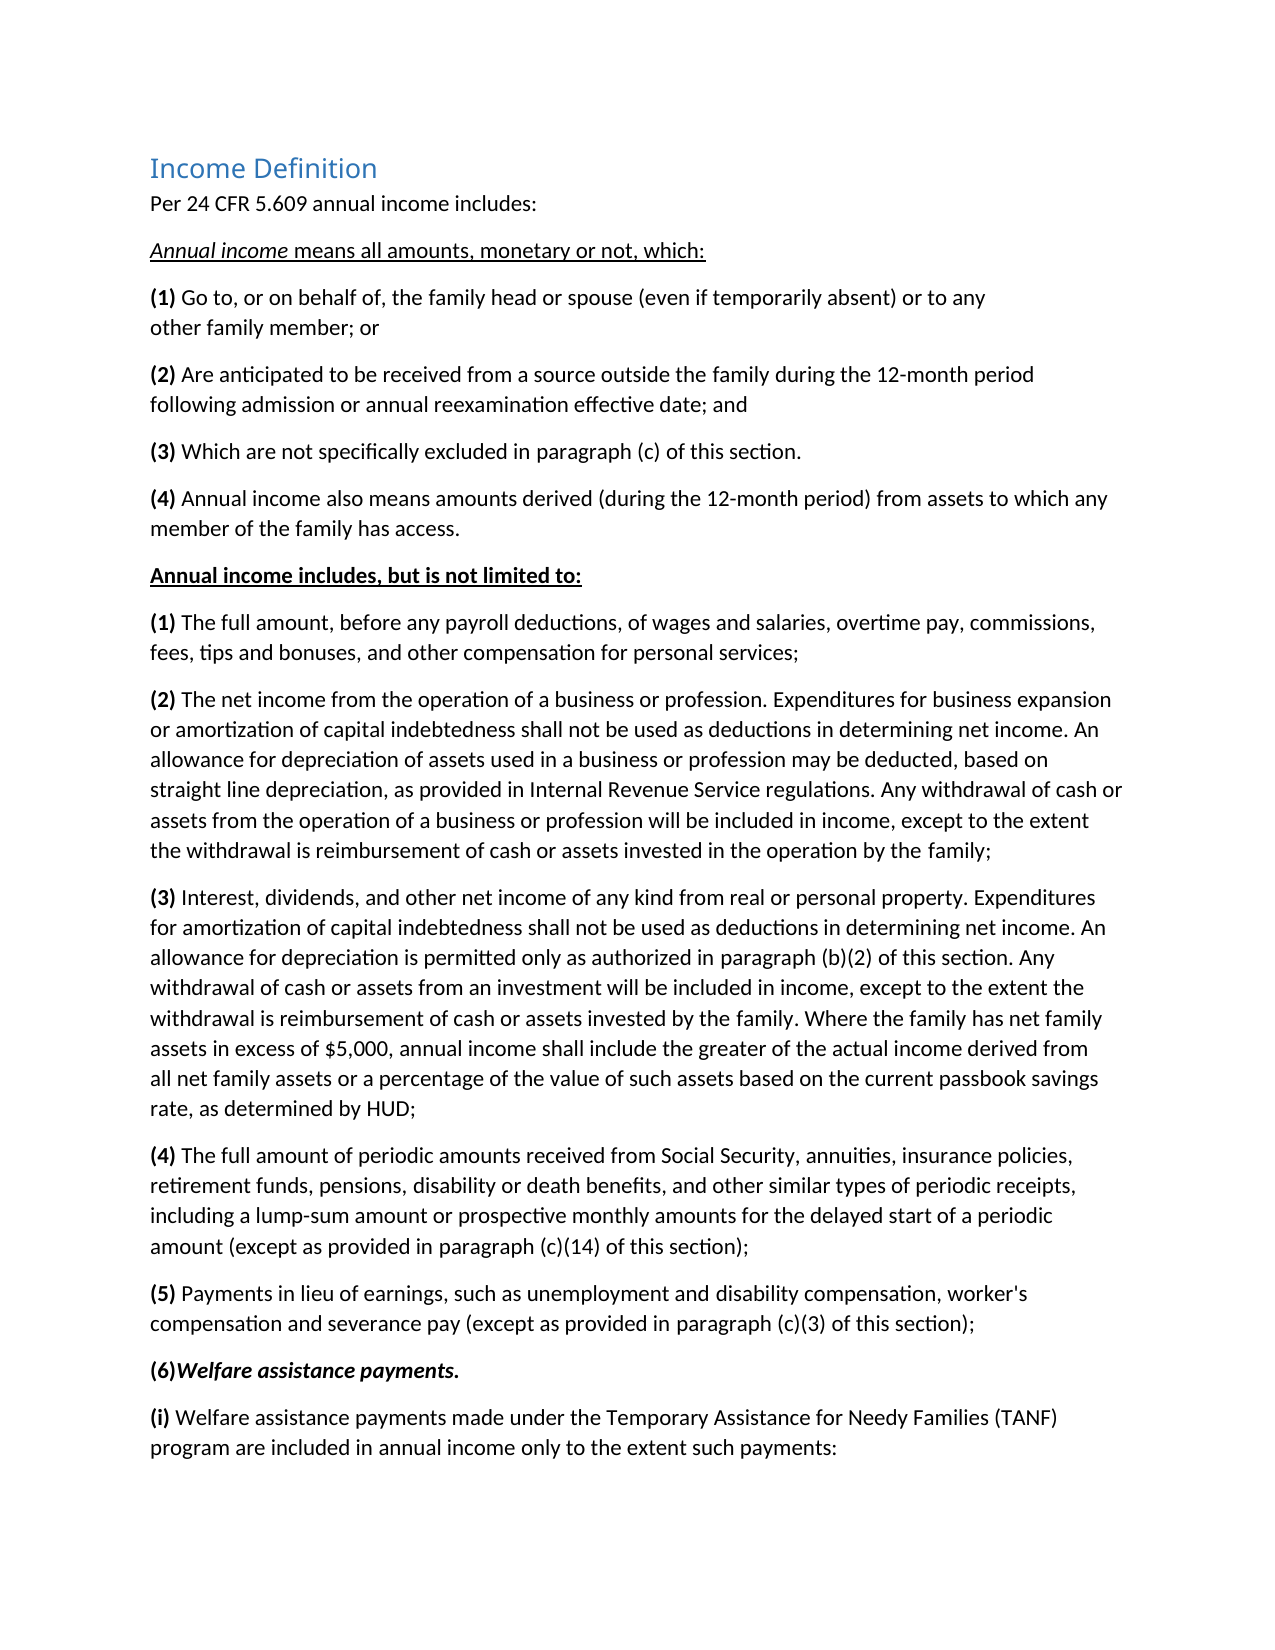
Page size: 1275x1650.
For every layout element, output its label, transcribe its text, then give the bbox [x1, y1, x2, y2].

text (4) Annual income also means amounts derived (during the 12-month period) from assets to which any member of the family has access. [150, 484, 1125, 542]
text (4) The full amount of periodic amounts received from Social Security, annuities, insurance policies, retirement funds, pensions, disability or death benefits, and other similar types of periodic receipts, including a lump-sum amount or prospective monthly amounts for the delayed start of a periodic amount (except as provided in paragraph (c)(14) of this section); [150, 1141, 1125, 1260]
text (1) The full amount, before any payroll deductions, of wages and salaries, overtime pay, commissions, fees, tips and bonuses, and other compensation for personal services; [150, 608, 1125, 666]
text (2) The net income from the operation of a business or profession. Expenditures for business expansion or amortization of capital indebtedness shall not be used as deductions in determining net income. An allowance for depreciation of assets used in a business or profession may be deducted, based on straight line depreciation, as provided in Internal Revenue Service regulations. Any withdrawal of cash or assets from the operation of a business or profession will be included in income, except to the extent the withdrawal is reimbursement of cash or assets invested in the operation by the family; [150, 685, 1125, 864]
text (2) Are anticipated to be received from a source outside the family during the 12-month period following admission or annual reexamination effective date; and [150, 360, 1125, 418]
text Income Definition Per 24 CFR 5.609 annual income includes: [150, 150, 1125, 217]
text (i) Welfare assistance payments made under the Temporary Assistance for Needy Families (TANF) program are included in annual income only to the extent such payments: [150, 1403, 1125, 1461]
text (3) Interest, dividends, and other net income of any kind from real or personal property. Expenditures for amortization of capital indebtedness shall not be used as deductions in determining net income. An allowance for depreciation is permitted only as authorized in paragraph (b)(2) of this section. Any withdrawal of cash or assets from an investment will be included in income, except to the extent the withdrawal is reimbursement of cash or assets invested by the family. Where the family has net family assets in excess of $5,000, annual income shall include the greater of the actual income derived from all net family assets or a percentage of the value of such assets based on the current passbook savings rate, as determined by HUD; [150, 883, 1125, 1122]
text (5) Payments in lieu of earnings, such as unemployment and disability compensation, worker's compensation and severance pay (except as provided in paragraph (c)(3) of this section); [150, 1279, 1125, 1337]
text (3) Which are not specifically excluded in paragraph (c) of this section. [150, 437, 1125, 465]
text Annual income includes, but is not limited to: [150, 561, 1125, 589]
text (6)Welfare assistance payments. [150, 1356, 1125, 1384]
text (1) Go to, or on behalf of, the family head or spouse (even if temporarily absent) or to any other family member; or [150, 283, 1125, 341]
text Annual income means all amounts, monetary or not, which: [150, 236, 1125, 264]
